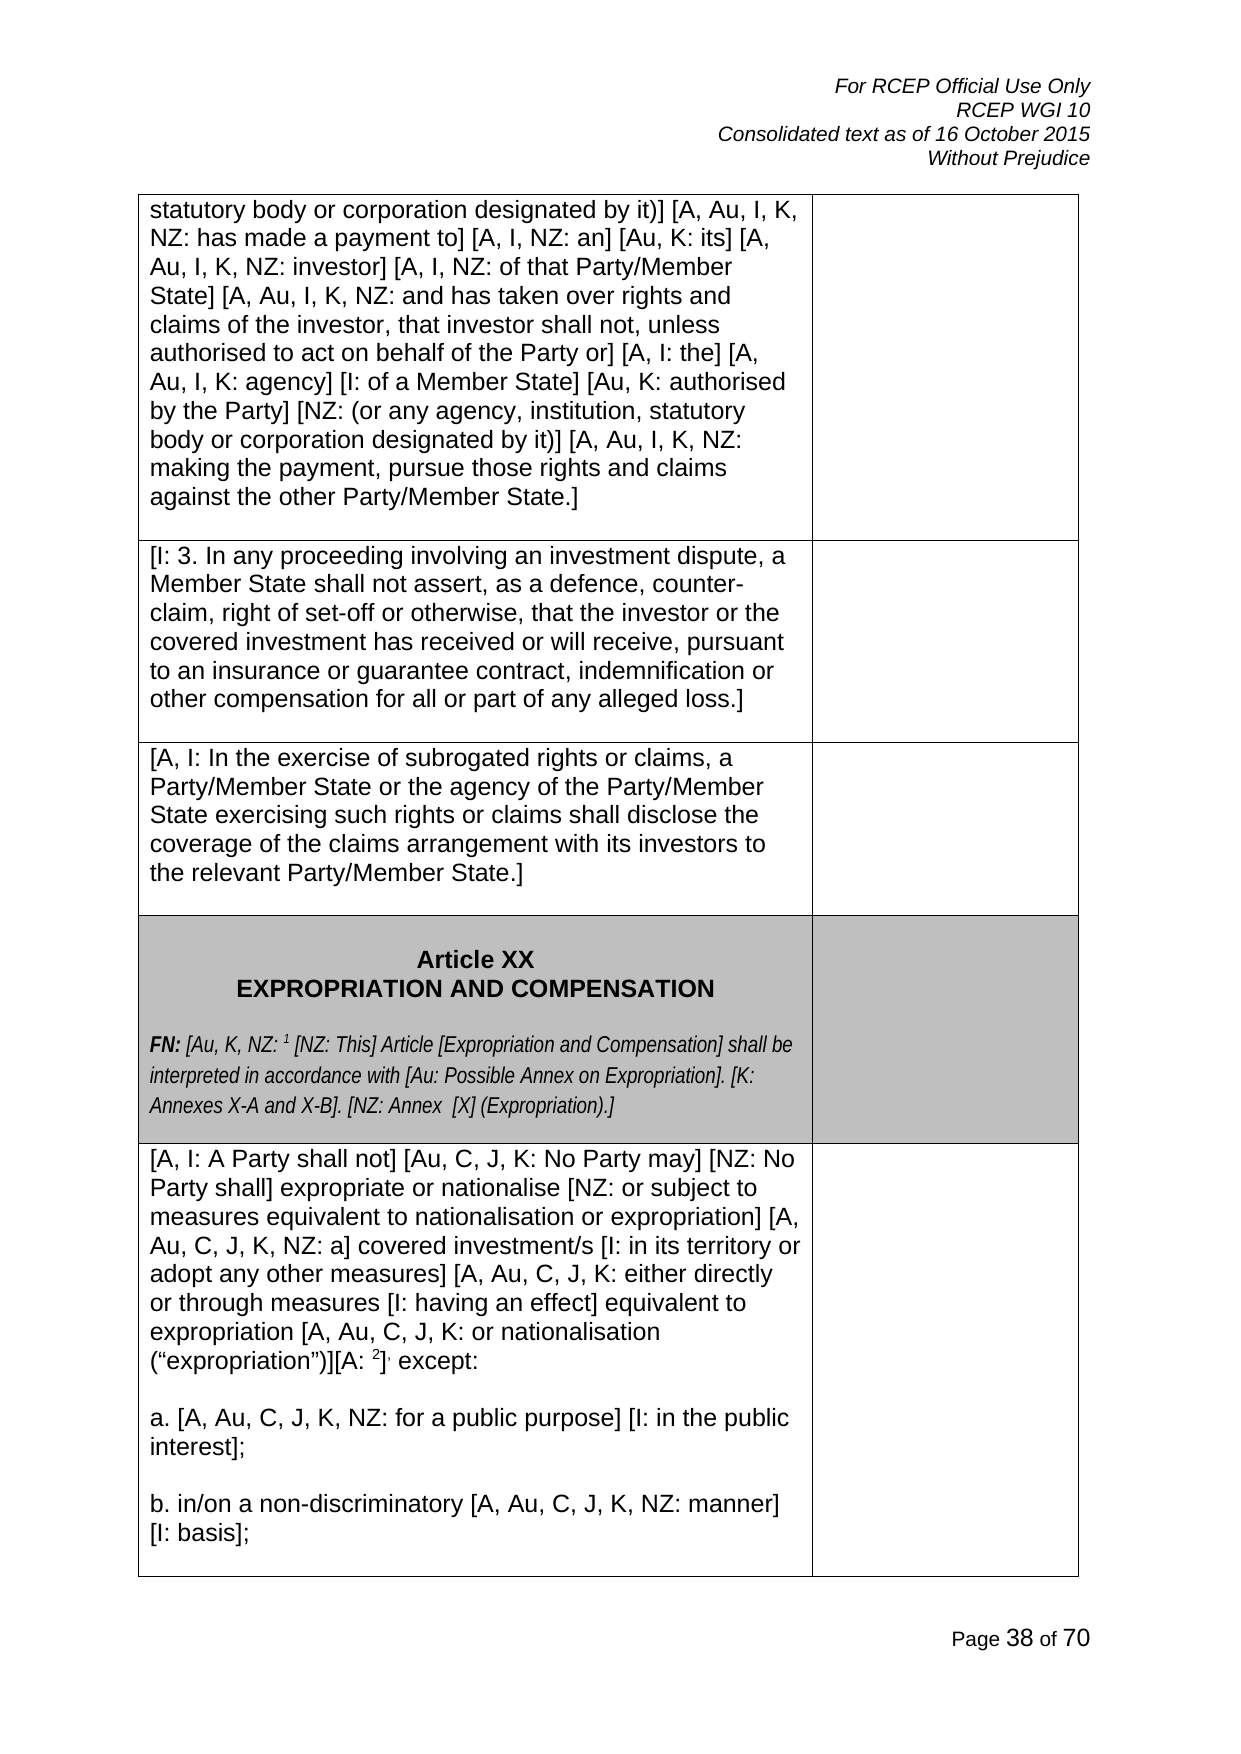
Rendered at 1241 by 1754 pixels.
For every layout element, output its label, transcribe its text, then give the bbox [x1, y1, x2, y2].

table_cell Article XX EXPROPRIATION AND COMPENSATION FN: [Au, K, NZ: 1 [NZ: This] Article [Expropriation and Compensation] shall be interpreted in accordance with [Au: Possible Annex on Expropriation]. [K: Annexes X-A and X-B]. [NZ: Annex [X] (Expropriation).] [139, 916, 812, 1143]
table_cell [A, I: In the exercise of subrogated rights or claims, a Party/Member State or the agency of the Party/Member State exercising such rights or claims shall disclose the coverage of the claims arrangement with its investors to the relevant Party/Member State.] [139, 743, 812, 915]
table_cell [139, 195, 812, 539]
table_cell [139, 1144, 812, 1576]
table_cell [813, 195, 1078, 539]
table_cell [813, 743, 1078, 915]
table_cell [813, 1144, 1078, 1576]
table_cell [813, 916, 1078, 1143]
table_cell [813, 541, 1078, 742]
table_cell [I: 3. In any proceeding involving an investment dispute, a Member State shall not assert, as a defence, counter-claim, right of set-off or otherwise, that the investor or the covered investment has received or will receive, pursuant to an insurance or guarantee contract, indemnification or other compensation for all or part of any alleged loss.] [139, 541, 812, 742]
